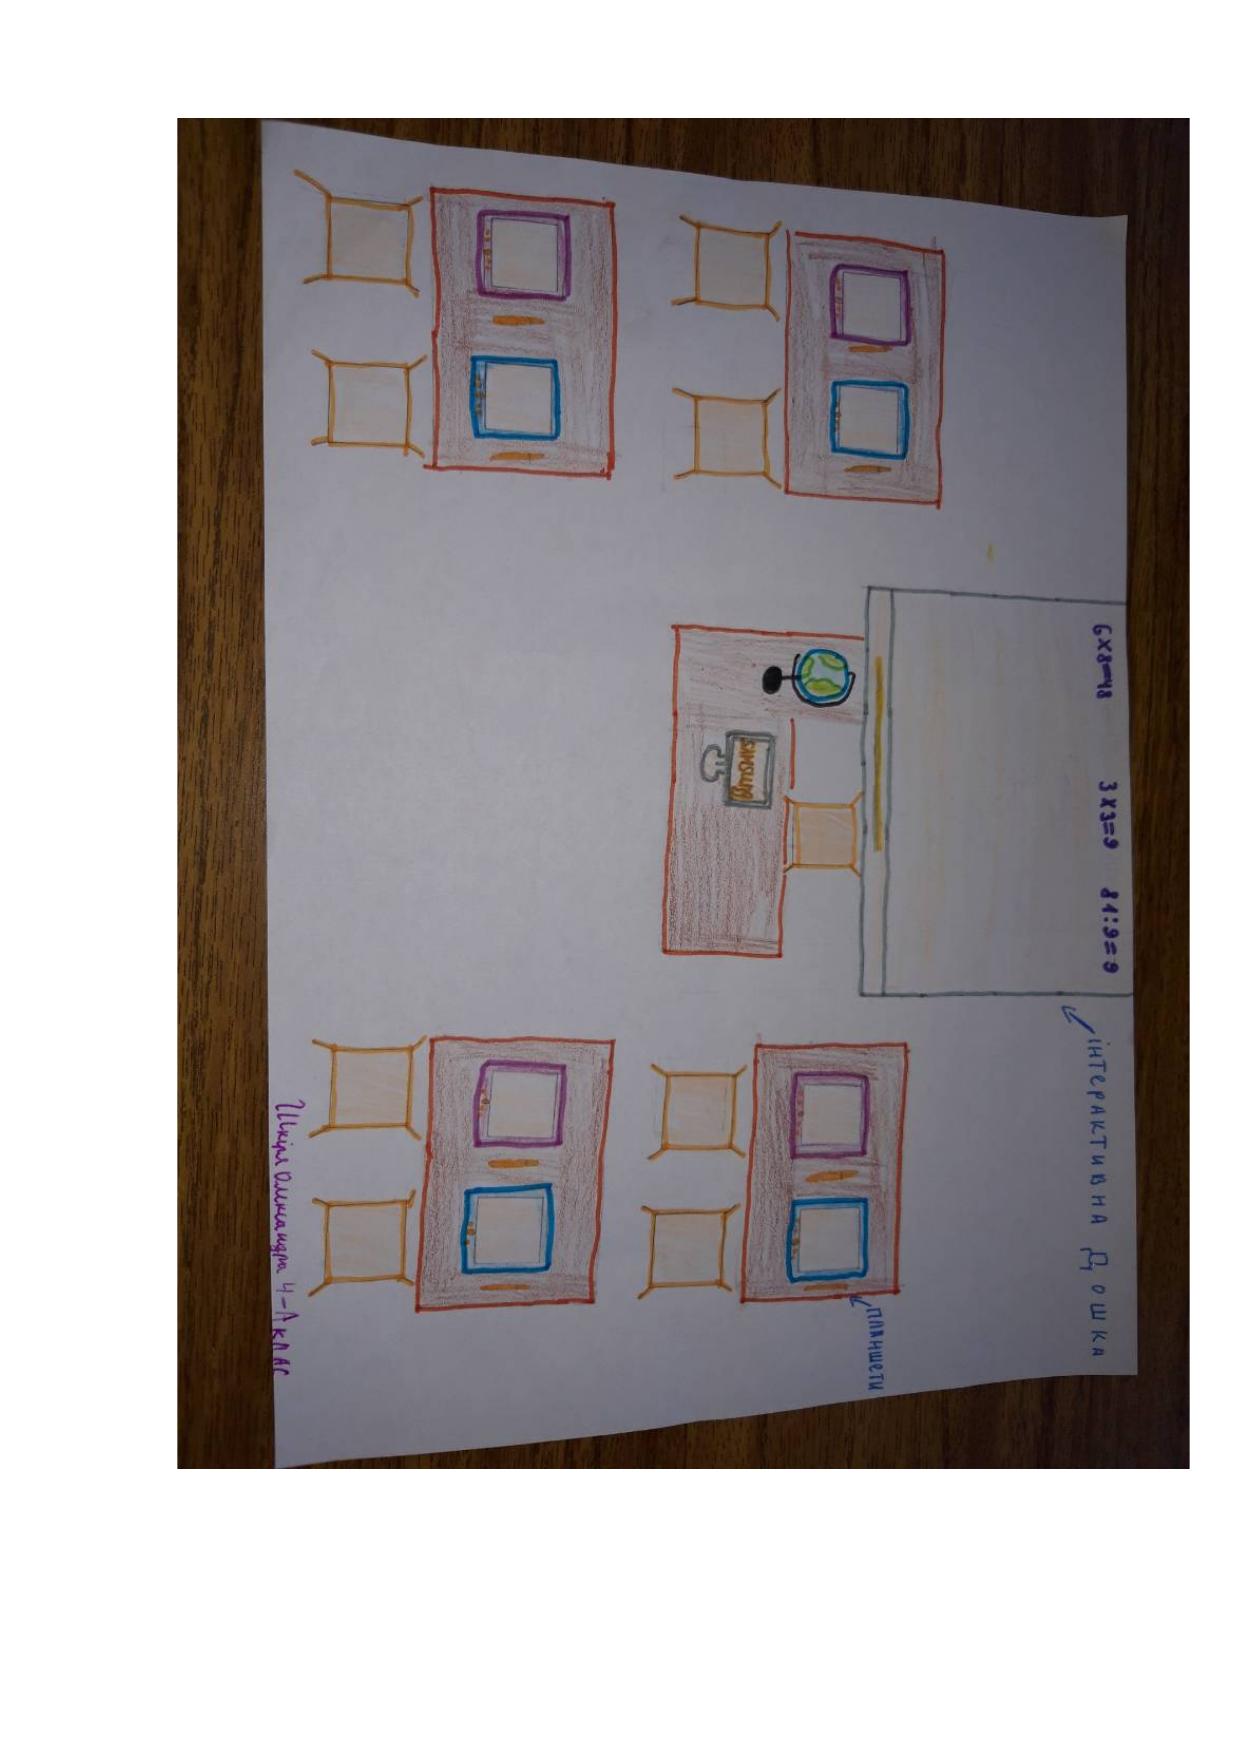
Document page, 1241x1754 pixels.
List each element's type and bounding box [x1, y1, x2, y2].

picture [177, 118, 1190, 1469]
